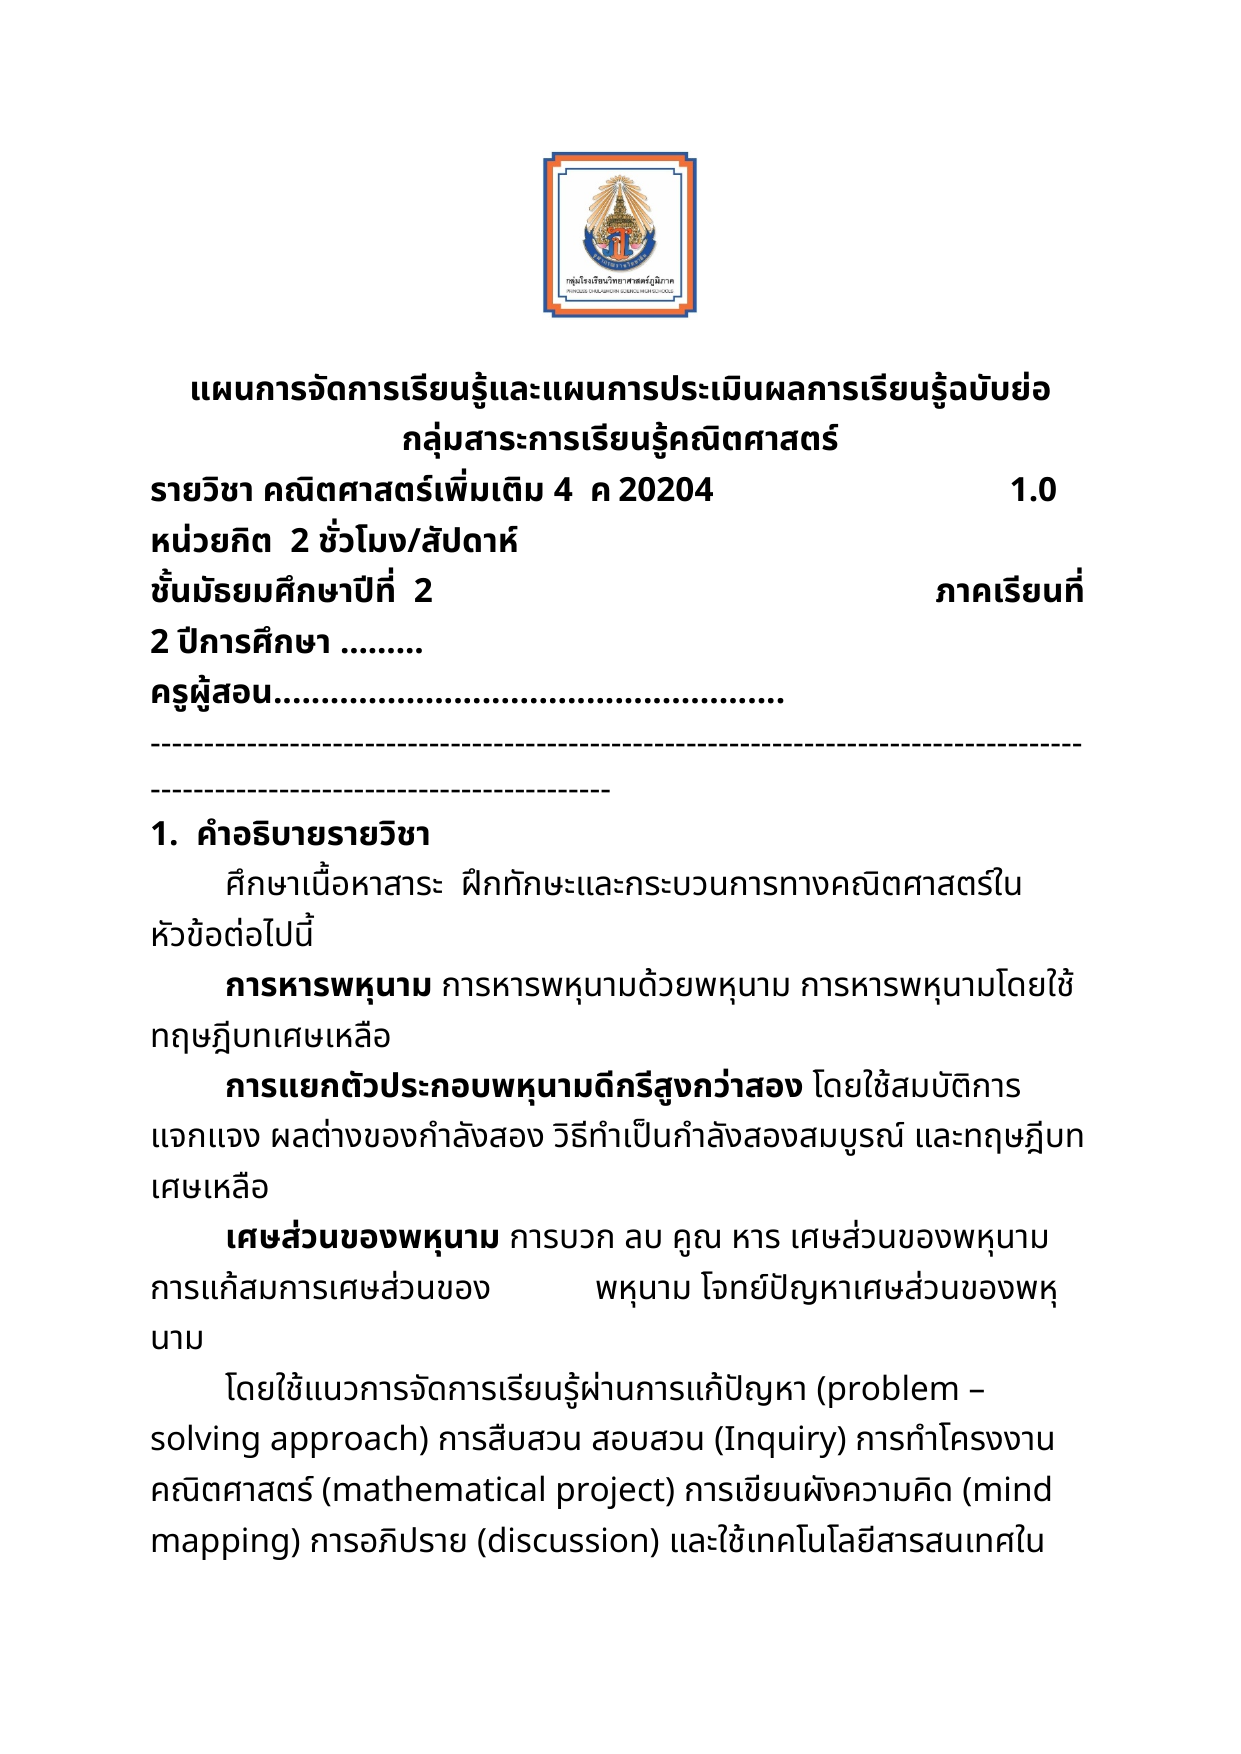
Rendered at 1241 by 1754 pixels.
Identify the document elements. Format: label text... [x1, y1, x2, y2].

text ชั้นมัธยมศึกษาปีที่ 2 ภาคเรียนที่ 2 ปีการศึกษา ……… [150, 567, 1090, 668]
text การแยกตัวประกอบพหุนามดีกรีสูงกว่าสอง โดยใช้สมบัติการแจกแจง ผลต่างของกำลังสอง วิธีทำเป็นกำลังสองสมบูรณ์ และทฤษฎีบทเศษเหลือ [150, 1062, 1090, 1213]
text รายวิชา คณิตศาสตร์เพิ่มเติม 4 ค20204 1.0 หน่วยกิต 2 ชั่วโมง/สัปดาห์ [150, 466, 1090, 567]
text กลุ่มสาระการเรียนรู้คณิตศาสตร์ [150, 415, 1090, 466]
text ครูผู้สอน...................................................... [150, 668, 1090, 719]
picture [542, 150, 699, 320]
text การหารพหุนาม การหารพหุนามด้วยพหุนาม การหารพหุนามโดยใช้ทฤษฎีบทเศษเหลือ [150, 961, 1090, 1062]
text แผนการจัดการเรียนรู้และแผนการประเมินผลการเรียนรู้ฉบับย่อ [150, 365, 1090, 415]
text เศษส่วนของพหุนาม การบวก ลบ คูณ หาร เศษส่วนของพหุนาม การแก้สมการเศษส่วนของ พหุนาม โจทย์ปัญหาเศษส่วนของพหุนาม [150, 1213, 1090, 1364]
text ศึกษาเนื้อหาสาระ ฝึกทักษะและกระบวนการทางคณิตศาสตร์ในหัวข้อต่อไปนี้ [150, 860, 1090, 961]
text 1. คำอธิบายรายวิชา [150, 810, 1090, 860]
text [150, 1364, 1090, 1567]
text ---------------------------------------------------------------------------------------------------------------------------------- [150, 719, 1090, 810]
